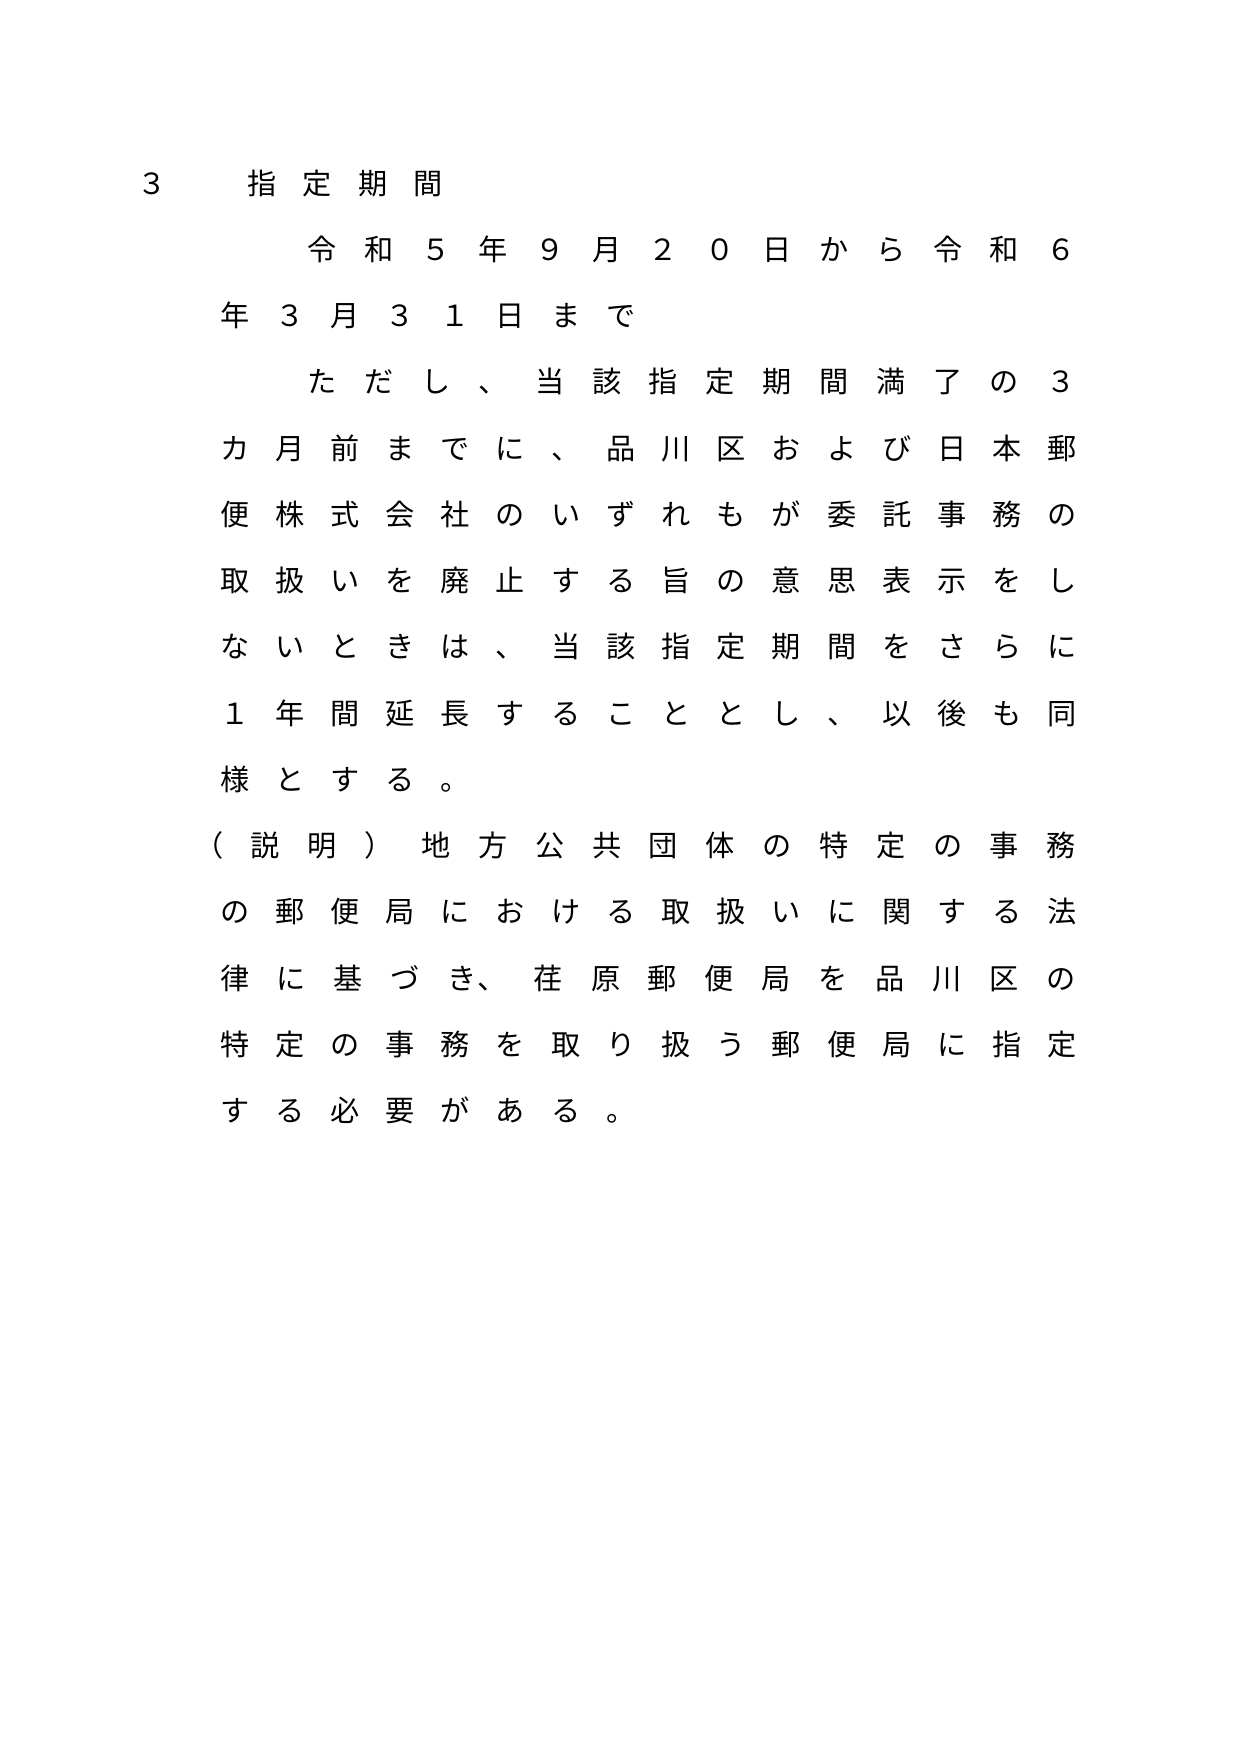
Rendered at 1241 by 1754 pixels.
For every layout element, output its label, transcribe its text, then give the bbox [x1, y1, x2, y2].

text ３ 指定期間 [137, 148, 1103, 214]
text （説明）地方公共団体の特定の事務の郵便局における取扱いに関する法律に基づき、荏原郵便局を品川区の特定の事務を取り扱う郵便局に指定する必要がある。 [137, 811, 1103, 1142]
text 令和５年９月２０日から令和６年３月３１日まで [137, 214, 1103, 347]
text ただし、当該指定期間満了の３カ月前までに、品川区および日本郵便株式会社のいずれもが委託事務の取扱いを廃止する旨の意思表示をしないときは、当該指定期間をさらに１年間延長することとし、以後も同様とする。 [137, 347, 1103, 811]
